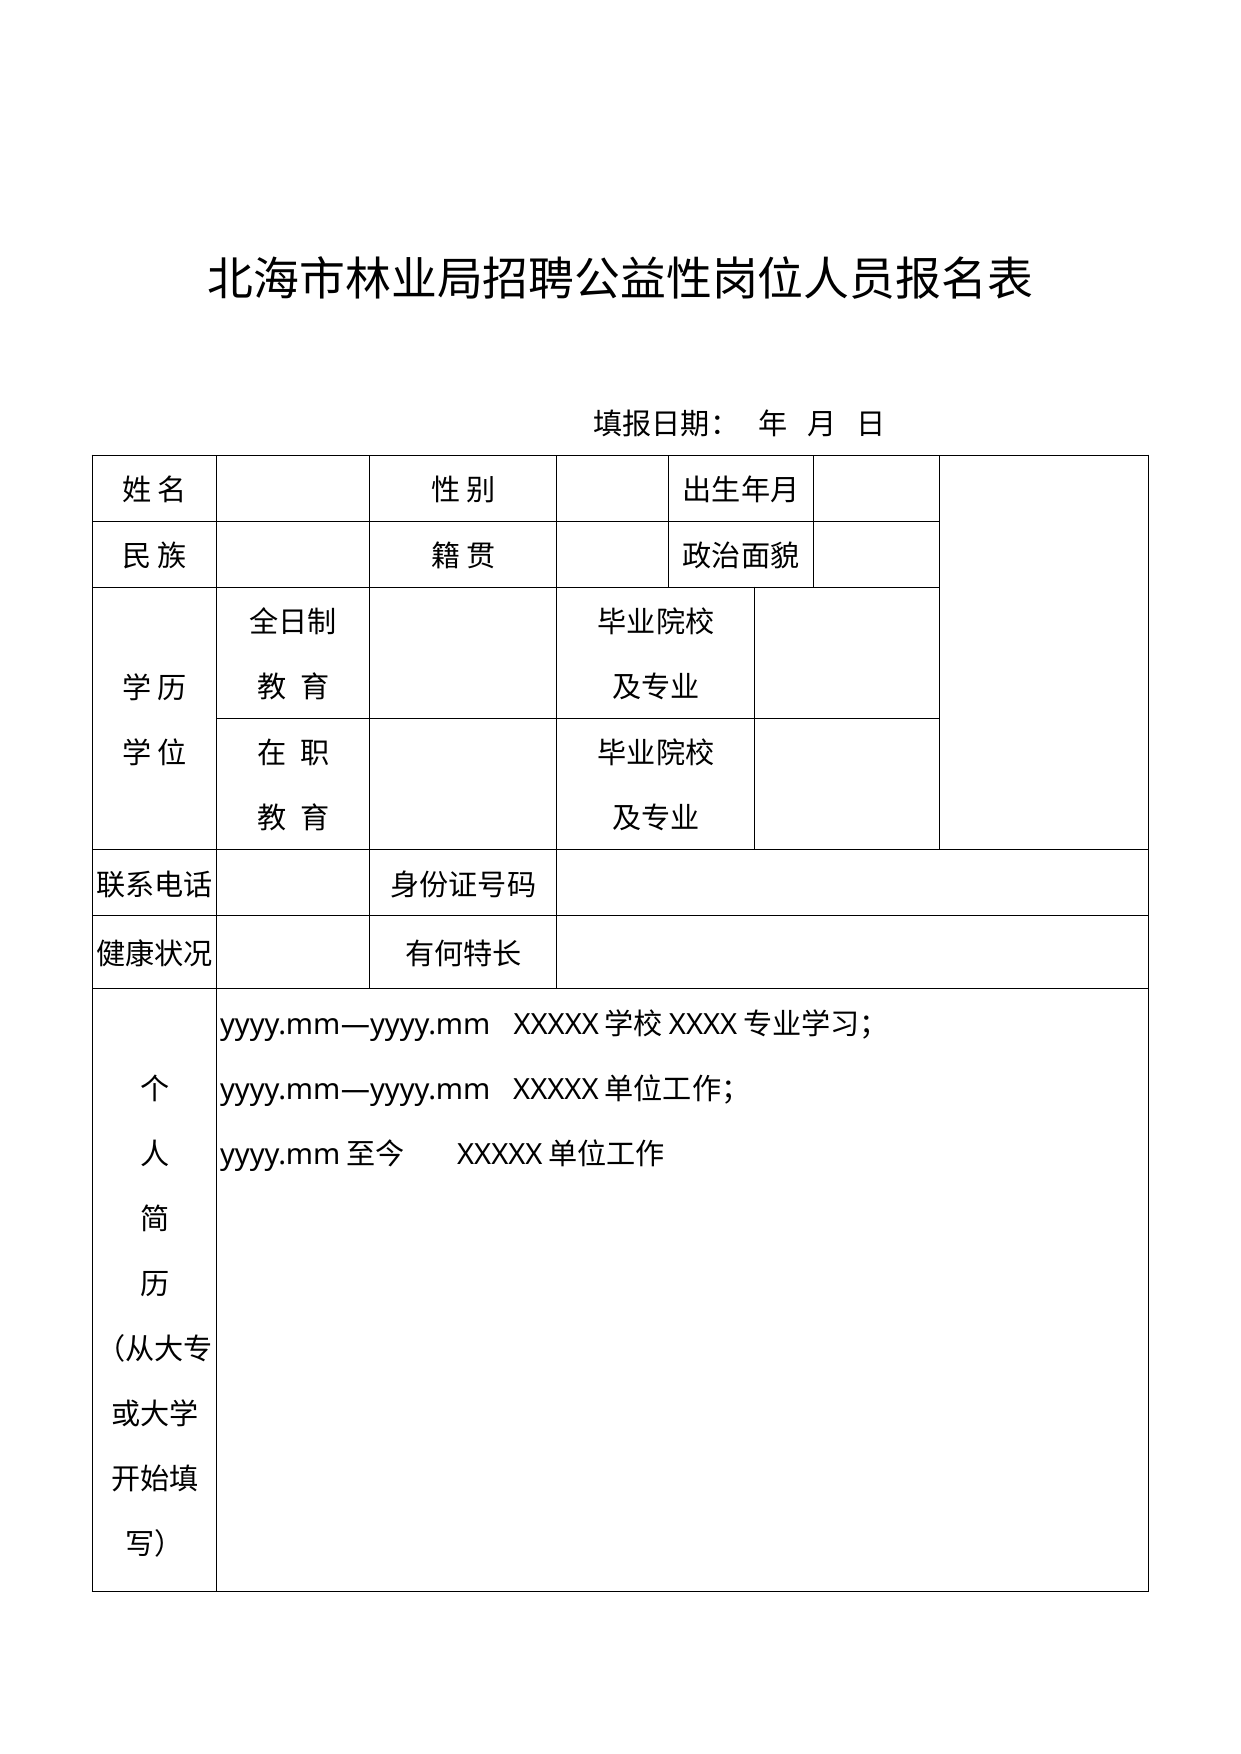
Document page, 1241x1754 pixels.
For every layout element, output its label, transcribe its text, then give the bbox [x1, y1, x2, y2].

table_cell [557, 916, 1148, 988]
table_cell 在 职 教 育 [217, 719, 369, 849]
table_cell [217, 989, 1148, 1591]
table_cell 民 族 [93, 522, 216, 587]
table_cell 籍 贯 [370, 522, 556, 587]
table_cell 健康状况 [93, 916, 216, 988]
table_cell [370, 588, 556, 718]
table_cell 政治面貌 [669, 522, 813, 587]
table_header [557, 456, 668, 521]
table_header [940, 456, 1148, 849]
table_cell 联系电话 [93, 850, 216, 915]
table_cell [217, 850, 369, 915]
table_header [814, 456, 939, 521]
text 填报日期： 年 月 日 [187, 389, 1053, 454]
table_header 姓 名 [93, 456, 216, 521]
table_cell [93, 989, 216, 1591]
table_header 出生年月 [669, 456, 813, 521]
table_cell [755, 588, 939, 718]
table_cell [755, 719, 939, 849]
table_header 性 别 [370, 456, 556, 521]
table_cell 有何特长 [370, 916, 556, 988]
table_cell 全日制 教 育 [217, 588, 369, 718]
table_cell [217, 522, 369, 587]
table_cell [557, 522, 668, 587]
table_cell 身份证号码 [370, 850, 556, 915]
table_header [217, 456, 369, 521]
table_cell 毕业院校 及专业 [557, 719, 754, 849]
table_cell [217, 916, 369, 988]
table_cell [370, 719, 556, 849]
table_cell [814, 522, 939, 587]
table_cell 学 历 学 位 [93, 588, 216, 849]
table_cell [557, 850, 1148, 915]
table_cell 毕业院校 及专业 [557, 588, 754, 718]
text 北海市林业局招聘公益性岗位人员报名表 [187, 227, 1053, 324]
